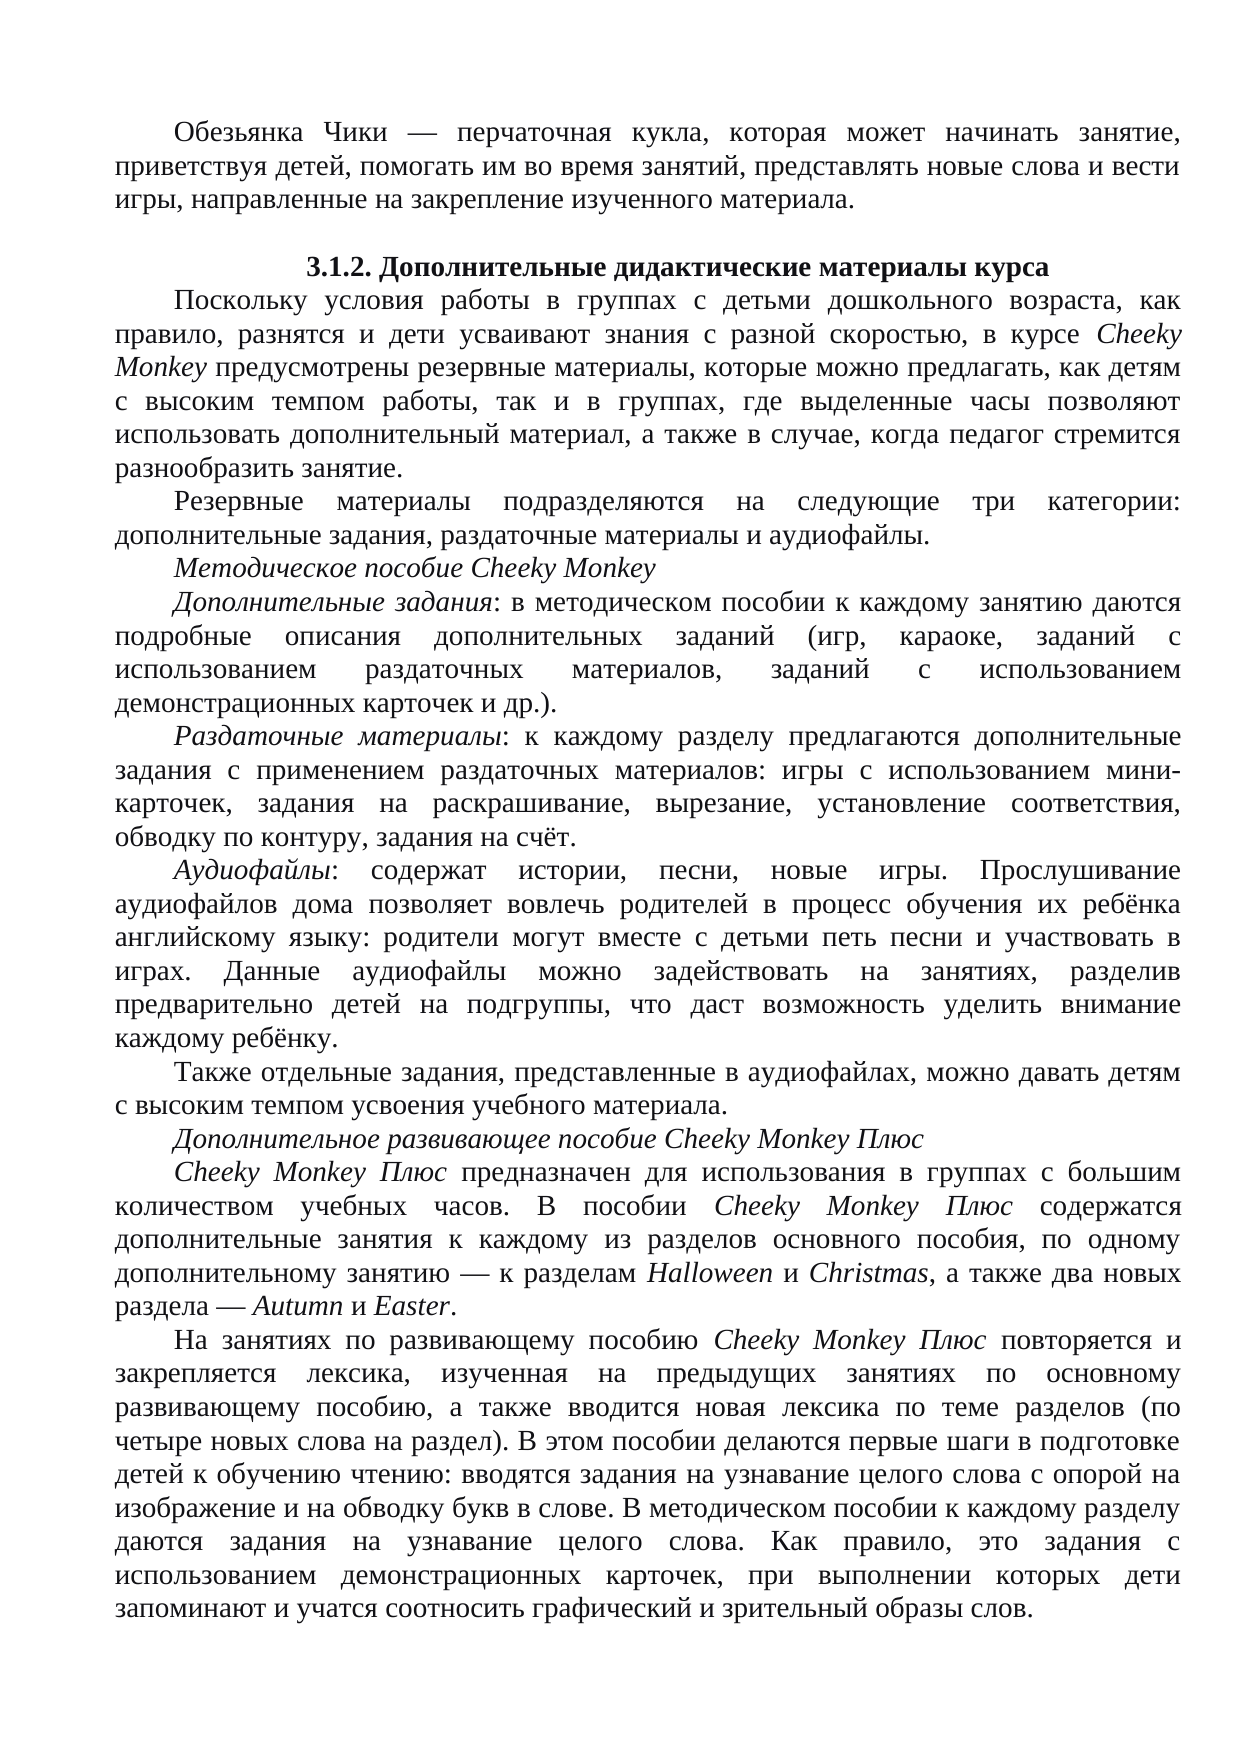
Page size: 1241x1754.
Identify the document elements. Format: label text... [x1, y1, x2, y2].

text Аудиофайлы: содержат истории, песни, новые игры. Прослушивание аудиофайлов дома позволяет вовлечь родителей в процесс обучения их ребёнка английскому языку: родители могут вместе с детьми петь песни и участвовать в играх. Данные аудиофайлы можно задействовать на занятиях, разделив предварительно детей на подгруппы, что даст возможность уделить внимание каждому ребёнку. [114, 852, 1182, 1054]
text 3.1.2. Дополнительные дидактические материалы курса [114, 249, 1182, 282]
text Дополнительные задания: в методическом пособии к каждому занятию даются подробные описания дополнительных заданий (игр, караоке, заданий с использованием раздаточных материалов, заданий с использованием демонстрационных карточек и др.). [114, 584, 1182, 718]
text Резервные материалы подразделяются на следующие три категории: дополнительные задания, раздаточные материалы и аудиофайлы. [114, 483, 1182, 551]
text Cheeky Monkey Плюс предназначен для использования в группах с большим количеством учебных часов. В пособии Cheeky Monkey Плюс содержатся дополнительные занятия к каждому из разделов основного пособия, по одному дополнительному занятию — к разделам Halloween и Christmas, а также два новых раздела — Autumn и Easter. [114, 1154, 1182, 1322]
text Обезьянка Чики — перчаточная кукла, которая может начинать занятие, приветствуя детей, помогать им во время занятий, представлять новые слова и вести игры, направленные на закрепление изученного материала. [114, 114, 1182, 215]
text Раздаточные материалы: к каждому разделу предлагаются дополнительные задания с применением раздаточных материалов: игры с использованием мини-карточек, задания на раскрашивание, вырезание, установление соответствия, обводку по контуру, задания на счёт. [114, 718, 1182, 852]
text Поскольку условия работы в группах с детьми дошкольного возраста, как правило, разнятся и дети усваивают знания с разной скоростью, в курсе Cheeky Monkey предусмотрены резервные материалы, которые можно предлагать, как детям с высоким темпом работы, так и в группах, где выделенные часы позволяют использовать дополнительный материал, а также в случае, когда педагог стремится разнообразить занятие. [114, 282, 1182, 483]
text На занятиях по развивающему пособию Cheeky Monkey Плюс повторяется и закрепляется лексика, изученная на предыдущих занятиях по основному развивающему пособию, а также вводится новая лексика по теме разделов (по четыре новых слова на раздел). В этом пособии делаются первые шаги в подготовке детей к обучению чтению: вводятся задания на узнавание целого слова с опорой на изображение и на обводку букв в слове. В методическом пособии к каждому разделу даются задания на узнавание целого слова. Как правило, это задания с использованием демонстрационных карточек, при выполнении которых дети запоминают и учатся соотносить графический и зрительный образы слов. [114, 1322, 1182, 1624]
text Методическое пособие Cheeky Monkey [114, 551, 1182, 584]
text Также отдельные задания, представленные в аудиофайлах, можно давать детям с высоким темпом усвоения учебного материала. [114, 1054, 1182, 1121]
text Дополнительное развивающее пособие Cheeky Monkey Плюс [114, 1121, 1182, 1154]
